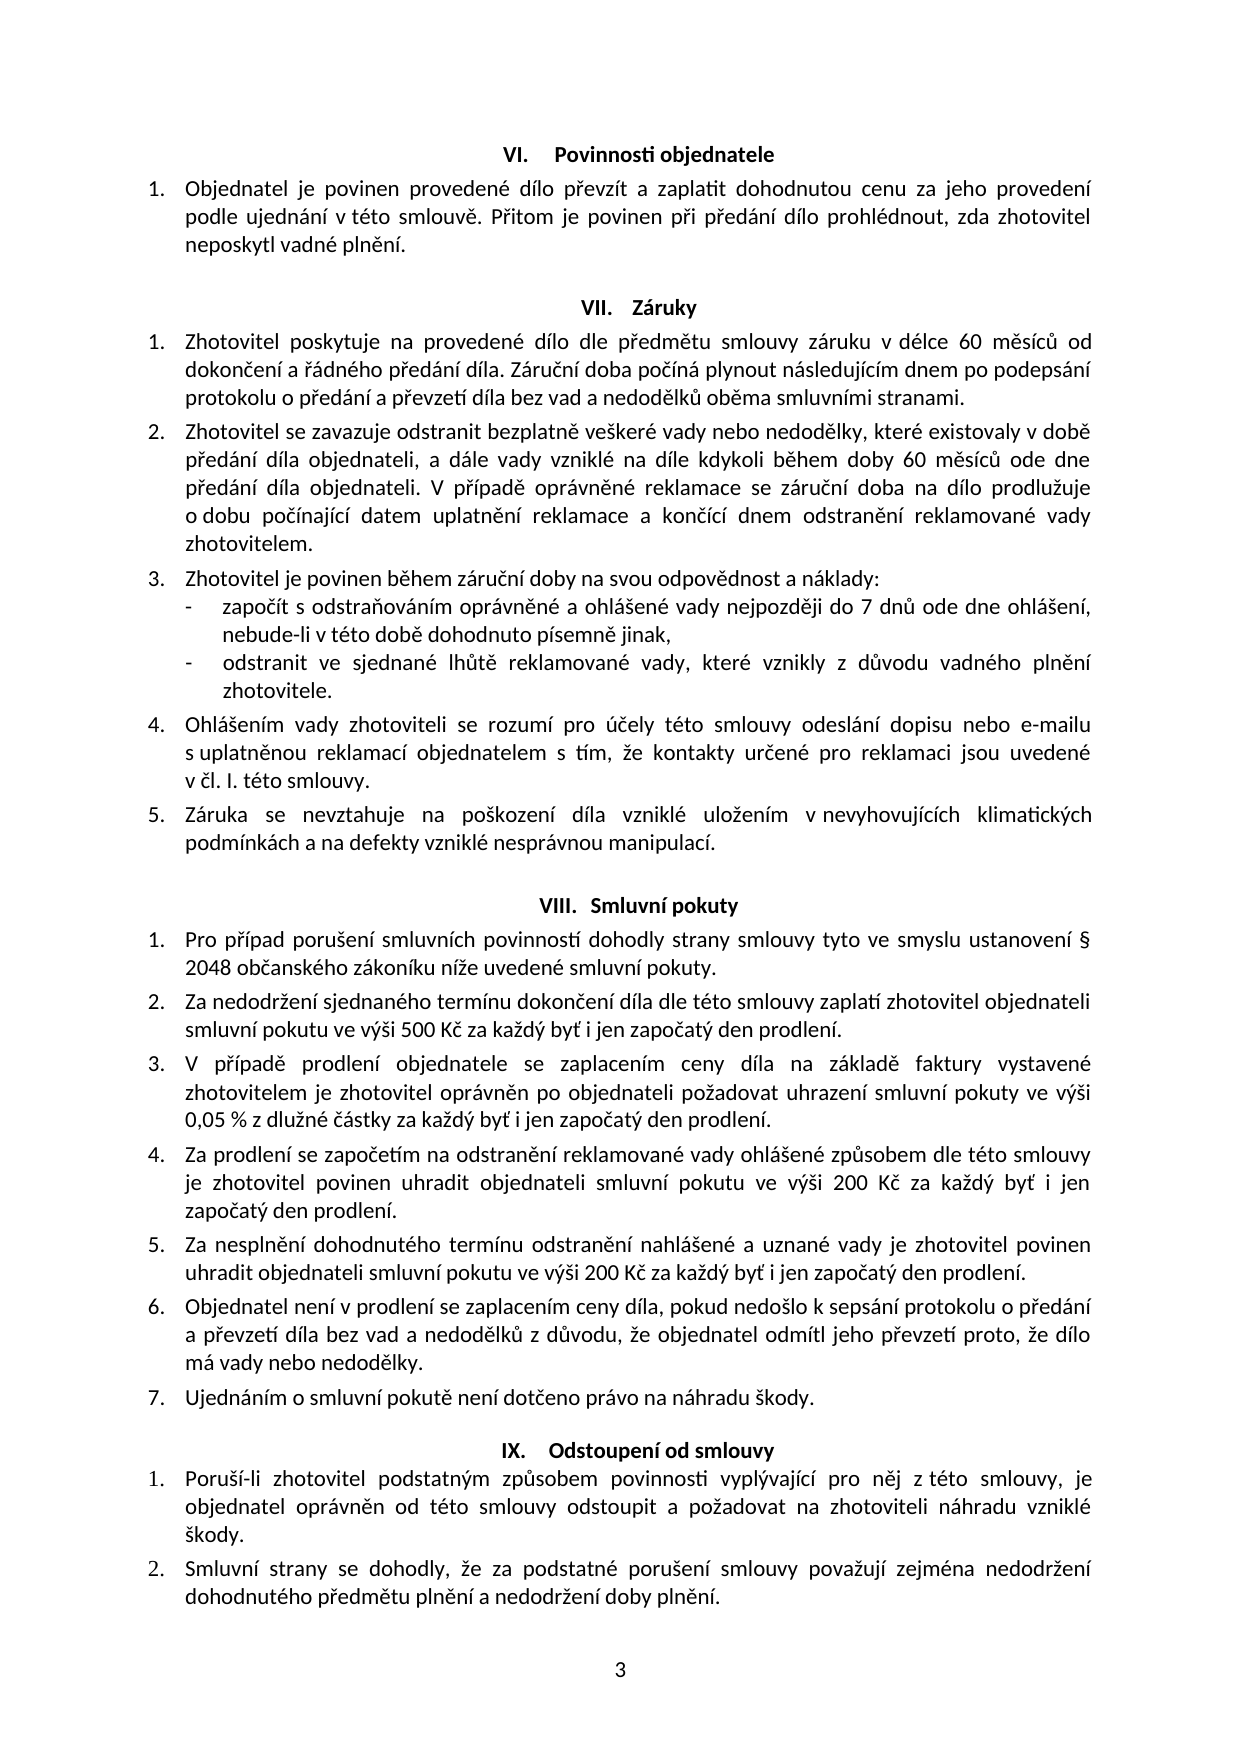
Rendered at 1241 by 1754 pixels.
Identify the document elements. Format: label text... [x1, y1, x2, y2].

list odstranit ve sjednané lhůtě reklamované vady, které vznikly z důvodu vadného plnění zhotovitele. [185, 648, 1092, 704]
list Zhotovitel je povinen během záruční doby na svou odpovědnost a náklady: [148, 564, 1092, 592]
list Za nedodržení sjednaného termínu dokončení díla dle této smlouvy zaplatí zhotovitel objednateli smluvní pokutu ve výši 500 Kč za každý byť i jen započatý den prodlení. [148, 987, 1092, 1043]
list Objednatel není v prodlení se zaplacením ceny díla, pokud nedošlo k sepsání protokolu o předání a převzetí díla bez vad a nedodělků z důvodu, že objednatel odmítl jeho převzetí proto, že dílo má vady nebo nedodělky. [148, 1292, 1092, 1377]
list Poruší-li zhotovitel podstatným způsobem povinnosti vyplývající pro něj z této smlouvy, je objednatel oprávněn od této smlouvy odstoupit a požadovat na zhotoviteli náhradu vzniklé škody. [148, 1464, 1092, 1548]
list Ohlášením vady zhotoviteli se rozumí pro účely této smlouvy odeslání dopisu nebo e-mailu s uplatněnou reklamací objednatelem s tím, že kontakty určené pro reklamaci jsou uvedené v čl. I. této smlouvy. [148, 710, 1092, 794]
list Zhotovitel poskytuje na provedené dílo dle předmětu smlouvy záruku v délce 60 měsíců od dokončení a řádného předání díla. Záruční doba počíná plynout následujícím dnem po podepsání protokolu o předání a převzetí díla bez vad a nedodělků oběma smluvními stranami. [148, 327, 1092, 411]
list Za nesplnění dohodnutého termínu odstranění nahlášené a uznané vady je zhotovitel povinen uhradit objednateli smluvní pokutu ve výši 200 Kč za každý byť i jen započatý den prodlení. [148, 1230, 1092, 1286]
list Záruka se nevztahuje na poškození díla vzniklé uložením v nevyhovujících klimatických podmínkách a na defekty vzniklé nesprávnou manipulací. [148, 800, 1092, 856]
list Smluvní pokuty [185, 891, 1092, 919]
list Pro případ porušení smluvních povinností dohodly strany smlouvy tyto ve smyslu ustanovení § 2048 občanského zákoníku níže uvedené smluvní pokuty. [148, 925, 1092, 981]
list Odstoupení od smlouvy [183, 1436, 1092, 1464]
list Za prodlení se započetím na odstranění reklamované vady ohlášené způsobem dle této smlouvy je zhotovitel povinen uhradit objednateli smluvní pokutu ve výši 200 Kč za každý byť i jen započatý den prodlení. [148, 1140, 1092, 1224]
list Povinnosti objednatele [185, 140, 1092, 168]
list Objednatel je povinen provedené dílo převzít a zaplatit dohodnutou cenu za jeho provedení podle ujednání v této smlouvě. Přitom je povinen při předání dílo prohlédnout, zda zhotovitel neposkytl vadné plnění. [148, 174, 1092, 258]
list Záruky [185, 293, 1092, 321]
list započít s odstraňováním oprávněné a ohlášené vady nejpozději do 7 dnů ode dne ohlášení, nebude-li v této době dohodnuto písemně jinak, [185, 592, 1092, 648]
list Smluvní strany se dohodly, že za podstatné porušení smlouvy považují zejména nedodržení dohodnutého předmětu plnění a nedodržení doby plnění. [148, 1554, 1092, 1610]
list V případě prodlení objednatele se zaplacením ceny díla na základě faktury vystavené zhotovitelem je zhotovitel oprávněn po objednateli požadovat uhrazení smluvní pokuty ve výši 0,05 % z dlužné částky za každý byť i jen započatý den prodlení. [148, 1049, 1092, 1134]
list Ujednáním o smluvní pokutě není dotčeno právo na náhradu škody. [148, 1383, 1092, 1411]
list Zhotovitel se zavazuje odstranit bezplatně veškeré vady nebo nedodělky, které existovaly v době předání díla objednateli, a dále vady vzniklé na díle kdykoli během doby 60 měsíců ode dne předání díla objednateli. V případě oprávněné reklamace se záruční doba na dílo prodlužuje o dobu počínající datem uplatnění reklamace a končící dnem odstranění reklamované vady zhotovitelem. [148, 417, 1092, 557]
